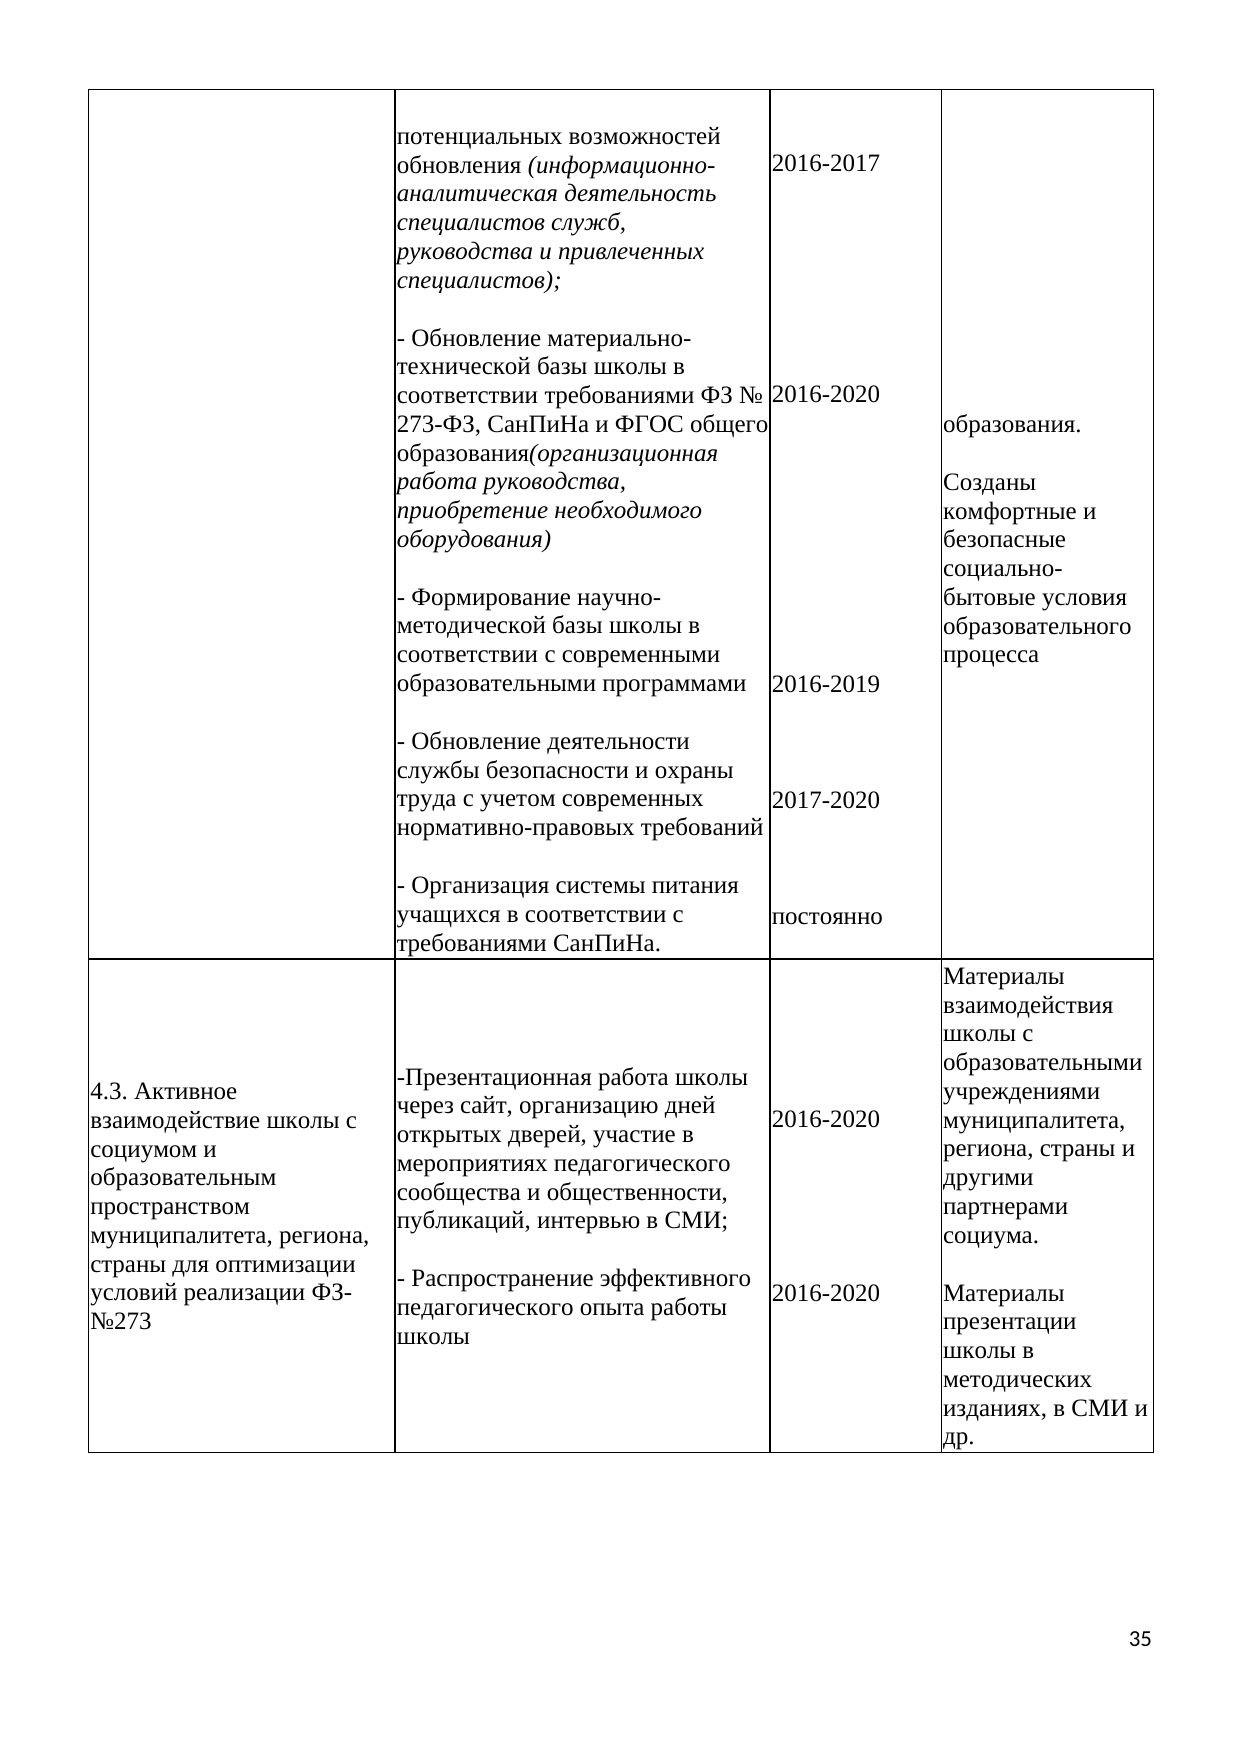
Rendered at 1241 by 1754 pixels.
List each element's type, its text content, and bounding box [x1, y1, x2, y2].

table_cell 4.3. Активное взаимодействие школы с социумом и образовательным пространством муниципалитета, региона, страны для оптимизации условий реализации ФЗ-№273 [89, 960, 394, 1452]
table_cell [771, 90, 941, 958]
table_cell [396, 90, 769, 958]
table_cell 2016-2020 2016-2020 [771, 960, 941, 1452]
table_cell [942, 90, 1153, 958]
table_cell Материалы взаимодействия школы с образовательными учреждениями муниципалитета, региона, страны и другими партнерами социума. Материалы презентации школы в методических изданиях, в СМИ и др. [942, 960, 1153, 1452]
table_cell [89, 90, 394, 958]
table_cell -Презентационная работа школы через сайт, организацию дней открытых дверей, участие в мероприятиях педагогического сообщества и общественности, публикаций, интервью в СМИ; - Распространение эффективного педагогического опыта работы школы [396, 960, 769, 1452]
